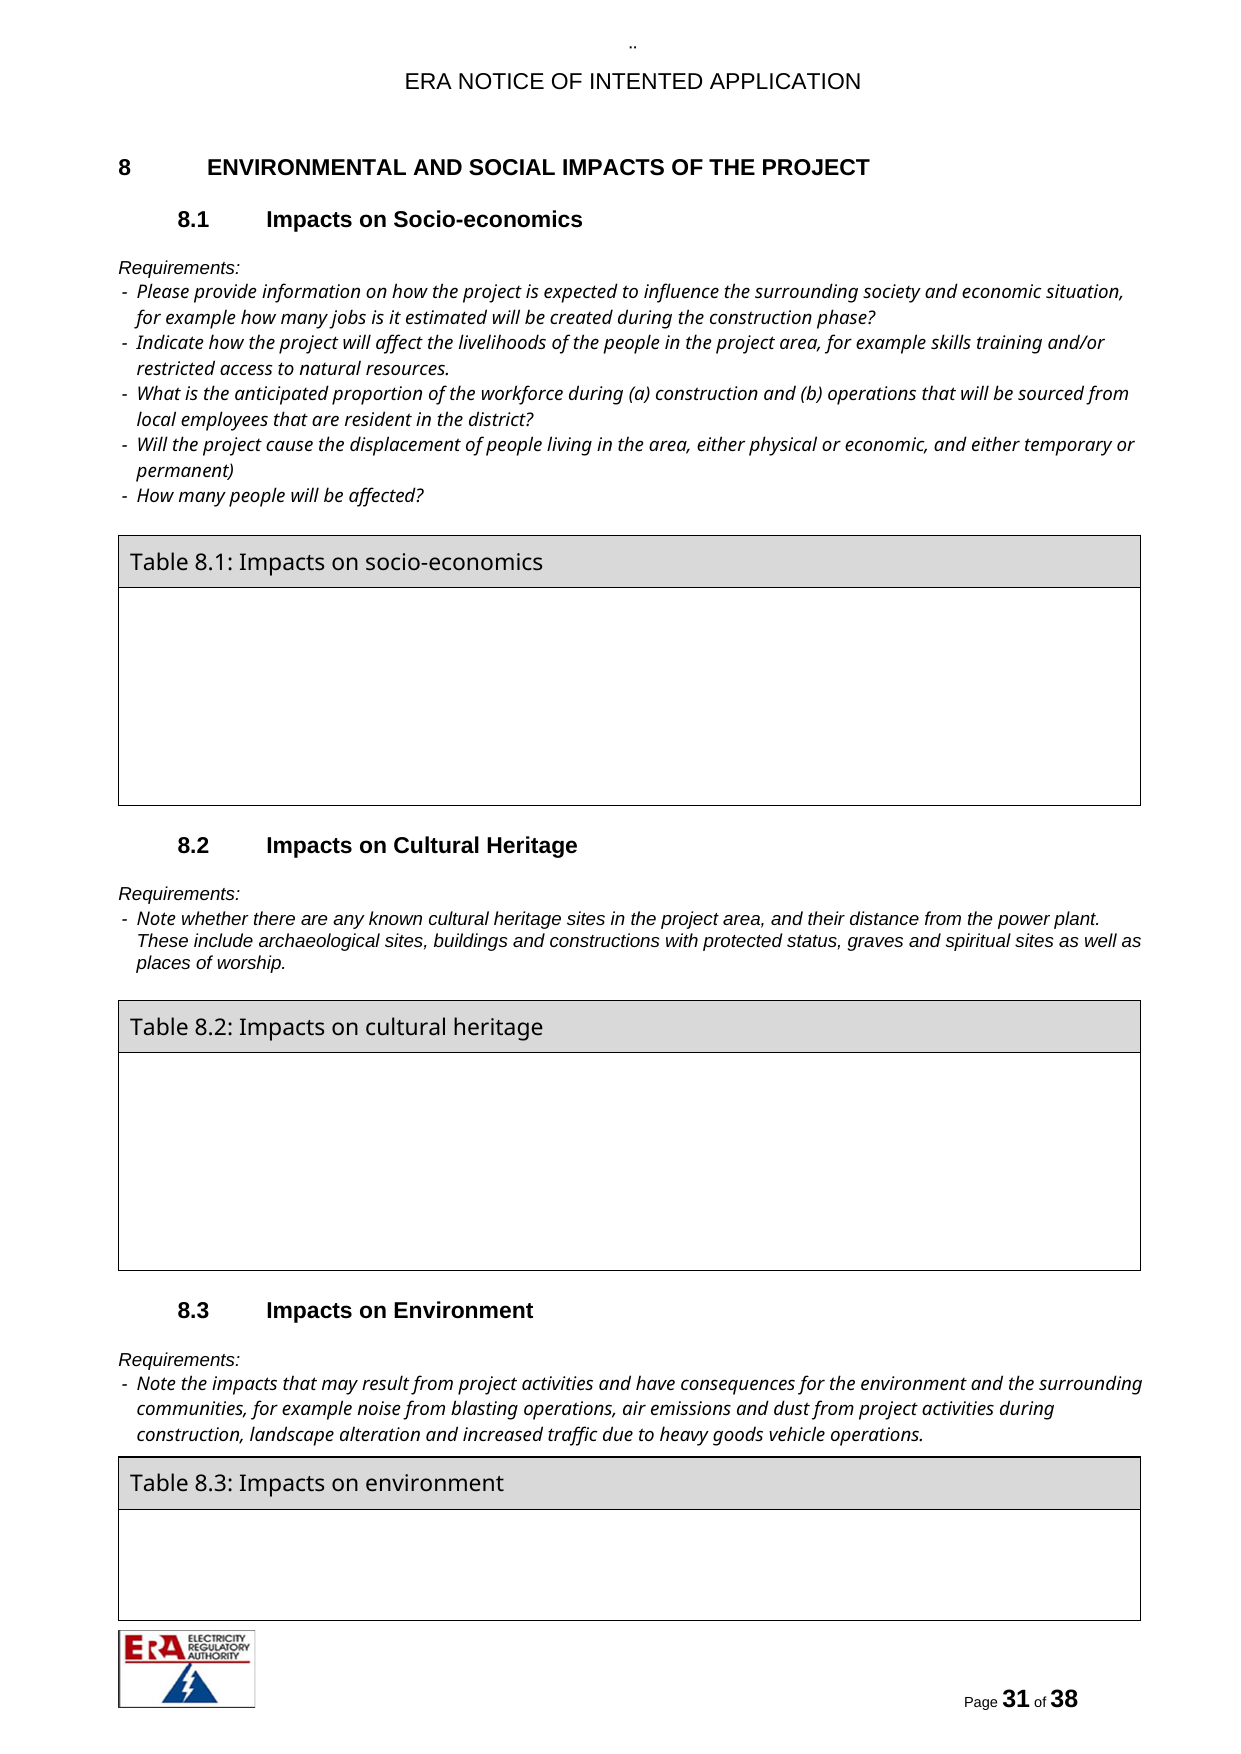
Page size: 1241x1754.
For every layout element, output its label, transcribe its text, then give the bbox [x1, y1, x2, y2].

subtitle Impacts on Cultural Heritage [177, 832, 1147, 858]
table_cell [119, 1510, 1140, 1620]
table_header Table 8.3: Impacts on environment [119, 1458, 1140, 1509]
subtitle Impacts on Socio-economics [177, 206, 1147, 232]
text Requirements: [118, 1348, 1147, 1370]
list Indicate how the project will affect the livelihoods of the people in the project area, for example skills training and/or restricted access to natural resources. [122, 329, 1147, 381]
list How many people will be affected? [122, 483, 1147, 508]
table_cell [119, 1053, 1140, 1270]
list Will the project cause the displacement of people living in the area, either physical or economic, and either temporary or permanent) [122, 432, 1147, 483]
subtitle ENVIRONMENTAL AND SOCIAL IMPACTS OF THE PROJECT [118, 154, 1147, 181]
table_header Table 8.1: Impacts on socio-economics [119, 536, 1140, 587]
table_header Table 8.2: Impacts on cultural heritage [119, 1001, 1140, 1052]
picture [118, 1630, 256, 1708]
text Requirements: [118, 883, 1147, 905]
subtitle Impacts on Environment [177, 1297, 1147, 1323]
list What is the anticipated proportion of the workforce during (a) construction and (b) operations that will be sourced from local employees that are resident in the district? [122, 381, 1147, 432]
table_cell [119, 588, 1140, 804]
list Note whether there are any known cultural heritage sites in the project area, and their distance from the power plant. These include archaeological sites, buildings and constructions with protected status, graves and spiritual sites as well as places of worship. [122, 905, 1147, 973]
list Note the impacts that may result from project activities and have consequences for the environment and the surrounding communities, for example noise from blasting operations, air emissions and dust from project activities during construction, landscape alteration and increased traffic due to heavy goods vehicle operations. [122, 1370, 1147, 1447]
list Please provide information on how the project is expected to influence the surrounding society and economic situation, for example how many jobs is it estimated will be created during the construction phase? [122, 278, 1147, 329]
text Requirements: [118, 257, 1147, 278]
